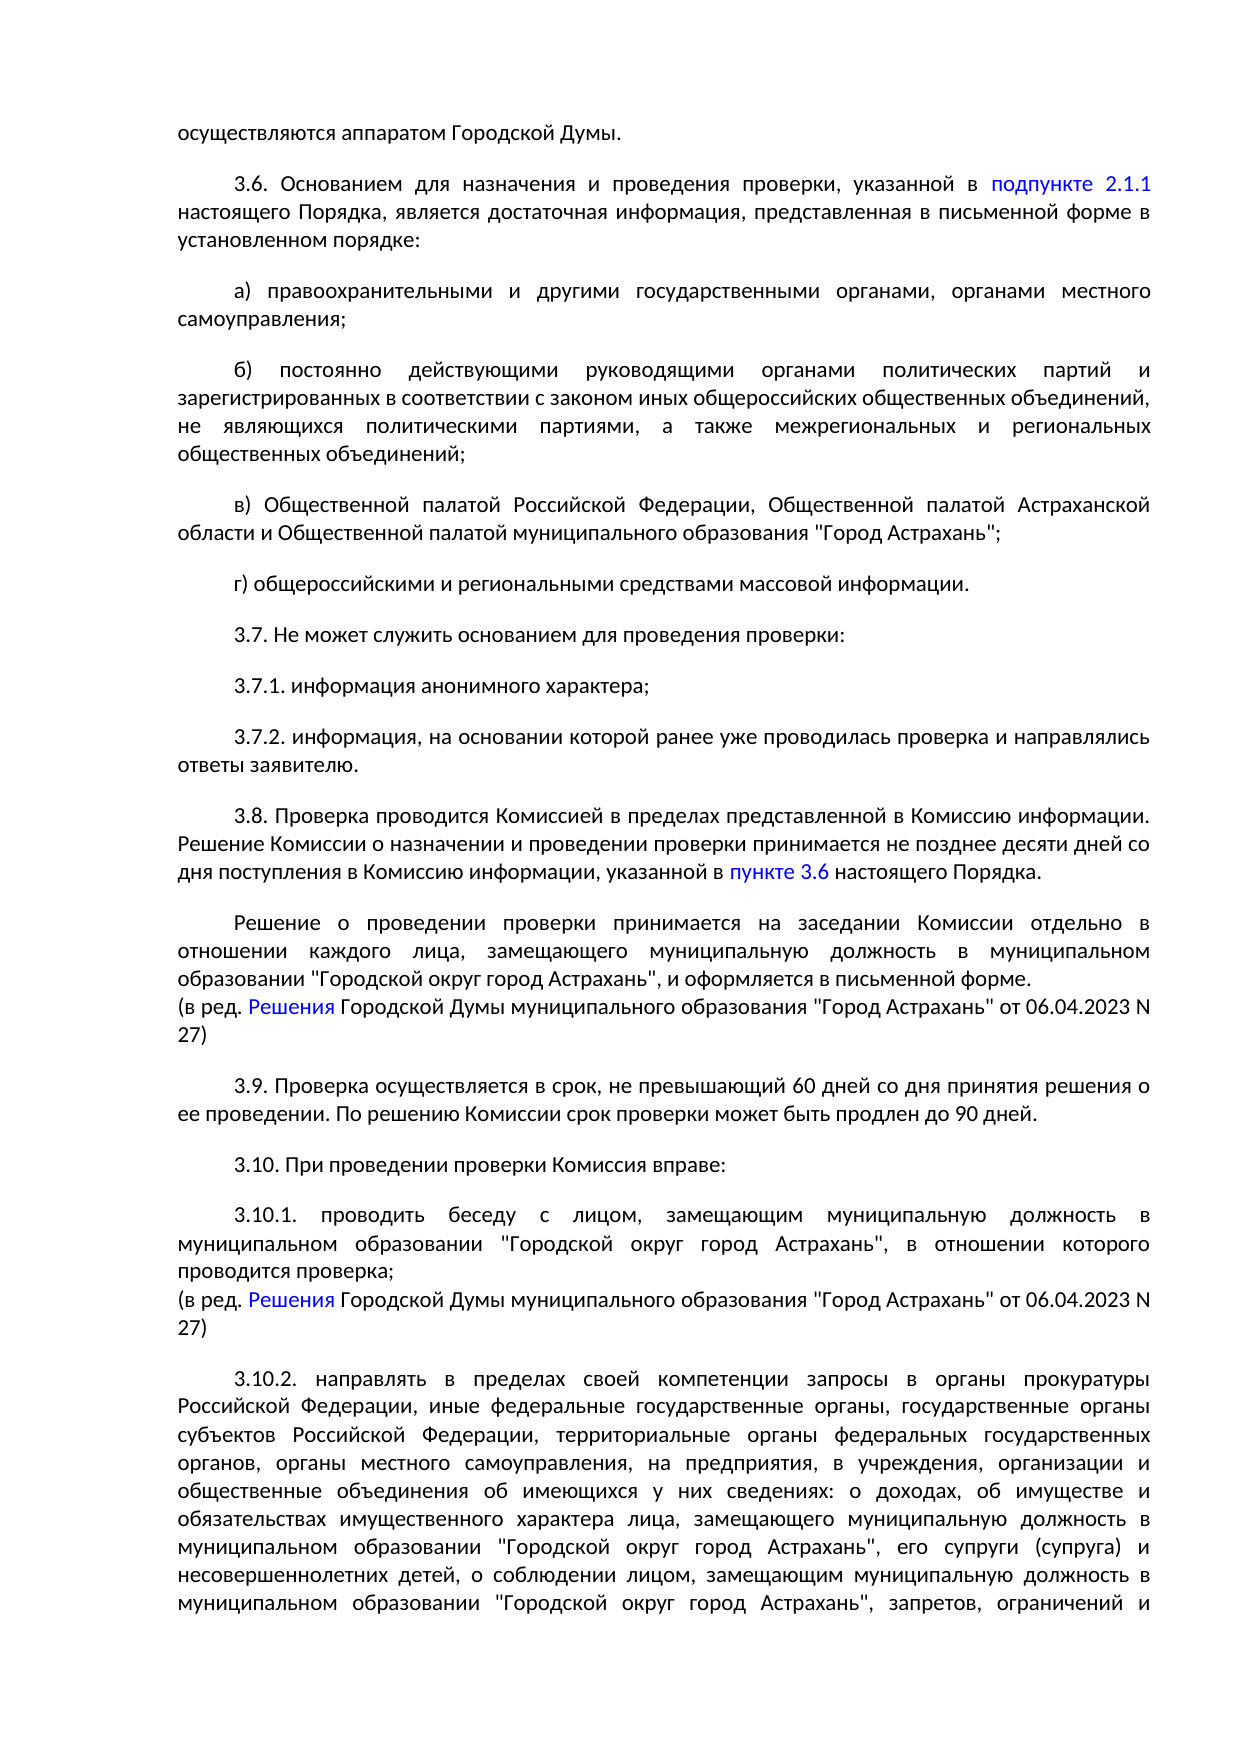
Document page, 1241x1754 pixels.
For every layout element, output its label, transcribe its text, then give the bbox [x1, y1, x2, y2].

text б) постоянно действующими руководящими органами политических партий и зарегистрированных в соответствии с законом иных общероссийских общественных объединений, не являющихся политическими партиями, а также межрегиональных и региональных общественных объединений; [177, 355, 1152, 467]
text 3.7. Не может служить основанием для проведения проверки: [177, 620, 1152, 648]
text 3.7.2. информация, на основании которой ранее уже проводилась проверка и направлялись ответы заявителю. [177, 722, 1152, 778]
text г) общероссийскими и региональными средствами массовой информации. [177, 569, 1152, 597]
text 3.10. При проведении проверки Комиссия вправе: [177, 1150, 1152, 1178]
text 3.9. Проверка осуществляется в срок, не превышающий 60 дней со дня принятия решения о ее проведении. По решению Комиссии срок проверки может быть продлен до 90 дней. [177, 1071, 1152, 1127]
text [177, 118, 1152, 146]
text (в ред. Решения Городской Думы муниципального образования "Город Астрахань" от 06.04.2023 N 27) [177, 992, 1152, 1048]
text (в ред. Решения Городской Думы муниципального образования "Город Астрахань" от 06.04.2023 N 27) [177, 1285, 1152, 1341]
text 3.6. Основанием для назначения и проведения проверки, указанной в подпункте 2.1.1 настоящего Порядка, является достаточная информация, представленная в письменной форме в установленном порядке: [177, 169, 1152, 253]
text а) правоохранительными и другими государственными органами, органами местного самоуправления; [177, 276, 1152, 332]
text 3.10.1. проводить беседу с лицом, замещающим муниципальную должность в муниципальном образовании "Городской округ город Астрахань", в отношении которого проводится проверка; [177, 1201, 1152, 1285]
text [177, 1364, 1152, 1616]
text 3.8. Проверка проводится Комиссией в пределах представленной в Комиссию информации. Решение Комиссии о назначении и проведении проверки принимается не позднее десяти дней со дня поступления в Комиссию информации, указанной в пункте 3.6 настоящего Порядка. [177, 801, 1152, 885]
text в) Общественной палатой Российской Федерации, Общественной палатой Астраханской области и Общественной палатой муниципального образования "Город Астрахань"; [177, 490, 1152, 546]
text 3.7.1. информация анонимного характера; [177, 671, 1152, 699]
text Решение о проведении проверки принимается на заседании Комиссии отдельно в отношении каждого лица, замещающего муниципальную должность в муниципальном образовании "Городской округ город Астрахань", и оформляется в письменной форме. [177, 908, 1152, 992]
